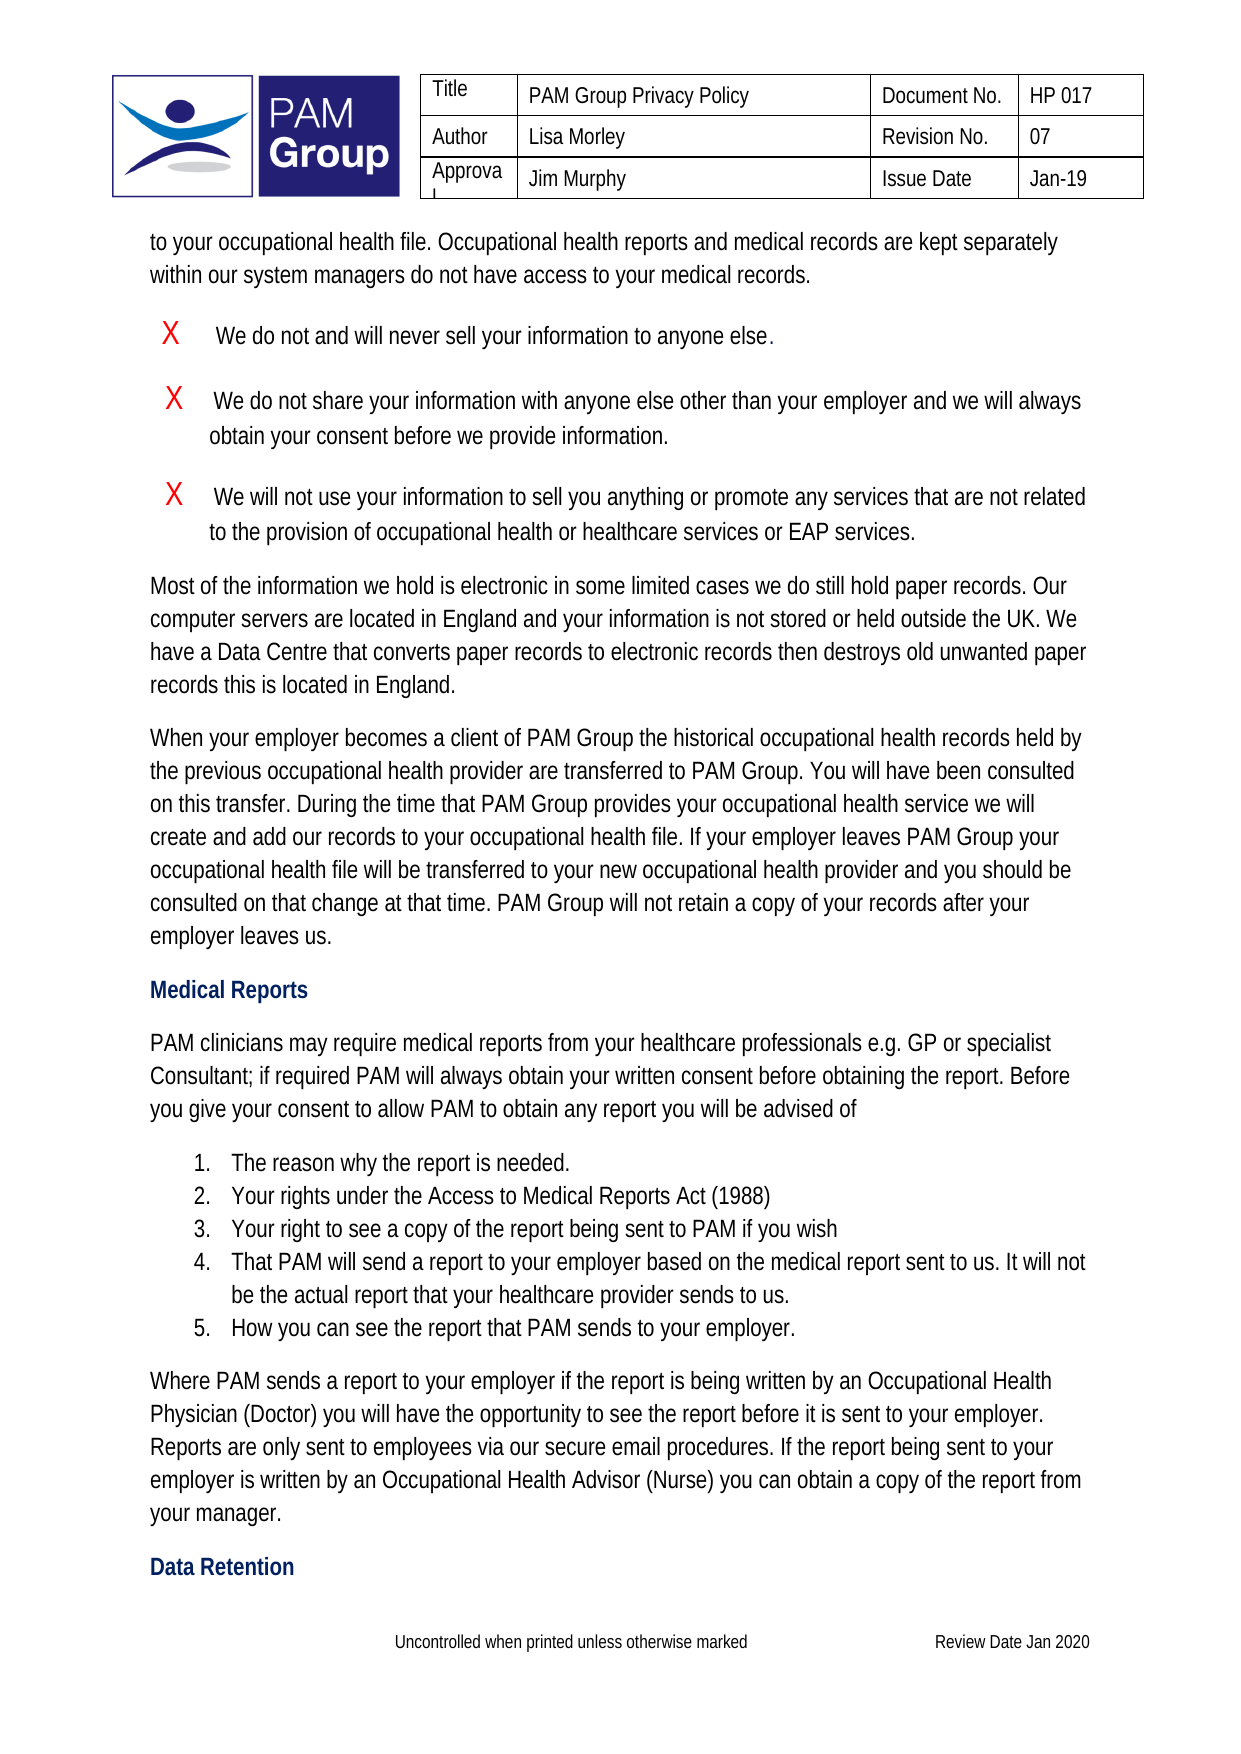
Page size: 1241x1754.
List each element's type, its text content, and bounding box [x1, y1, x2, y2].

list Your rights under the Access to Medical Reports Act (1988) [194, 1181, 1090, 1209]
text Medical Reports [150, 974, 1090, 1003]
list Your right to see a copy of the report being sent to PAM if you wish [194, 1214, 1090, 1242]
text When your employer becomes a client of PAM Group the historical occupational health records held by the previous occupational health provider are transferred to PAM Group. You will have been consulted on this transfer. During the time that PAM Group provides your occupational health service we will create and add our records to your occupational health file. If your employer leaves PAM Group your occupational health file will be transferred to your new occupational health provider and you should be consulted on that change at that time. PAM Group will not retain a copy of your records after your employer leaves us. [150, 723, 1090, 949]
list That PAM will send a report to your employer based on the medical report sent to us. It will not be the actual report that your healthcare provider sends to us. [194, 1247, 1090, 1308]
text Most of the information we hold is electronic in some limited cases we do still hold paper records. Our computer servers are located in England and your information is not stored or held outside the UK. We have a Data Centre that converts paper records to electronic records then destroys old unwanted paper records this is located in England. [150, 571, 1090, 698]
text X We do not and will never sell your information to anyone else. [150, 313, 1090, 352]
list How you can see the report that PAM sends to your employer. [194, 1312, 1090, 1341]
text PAM clinicians may require medical reports from your healthcare professionals e.g. GP or specialist Consultant; if required PAM will always obtain your written consent before obtaining the report. Before you give your consent to allow PAM to obtain any report you will be advised of [150, 1028, 1090, 1123]
picture [110, 73, 401, 198]
text X We do not share your information with anyone else other than your employer and we will always obtain your consent before we provide information. [165, 378, 1090, 449]
text Where PAM sends a report to your employer if the report is being written by an Occupational Health Physician (Doctor) you will have the opportunity to see the report before it is sent to your employer. Reports are only sent to employees via our secure email procedures. If the report being sent to your employer is written by an Occupational Health Advisor (Nurse) you can obtain a copy of the report from your manager. [150, 1366, 1090, 1527]
list The reason why the report is needed. [194, 1148, 1090, 1177]
text X We will not use your information to sell you anything or promote any services that are not related to the provision of occupational health or healthcare services or EAP services. [165, 474, 1090, 546]
text Data Retention [150, 1552, 1090, 1580]
